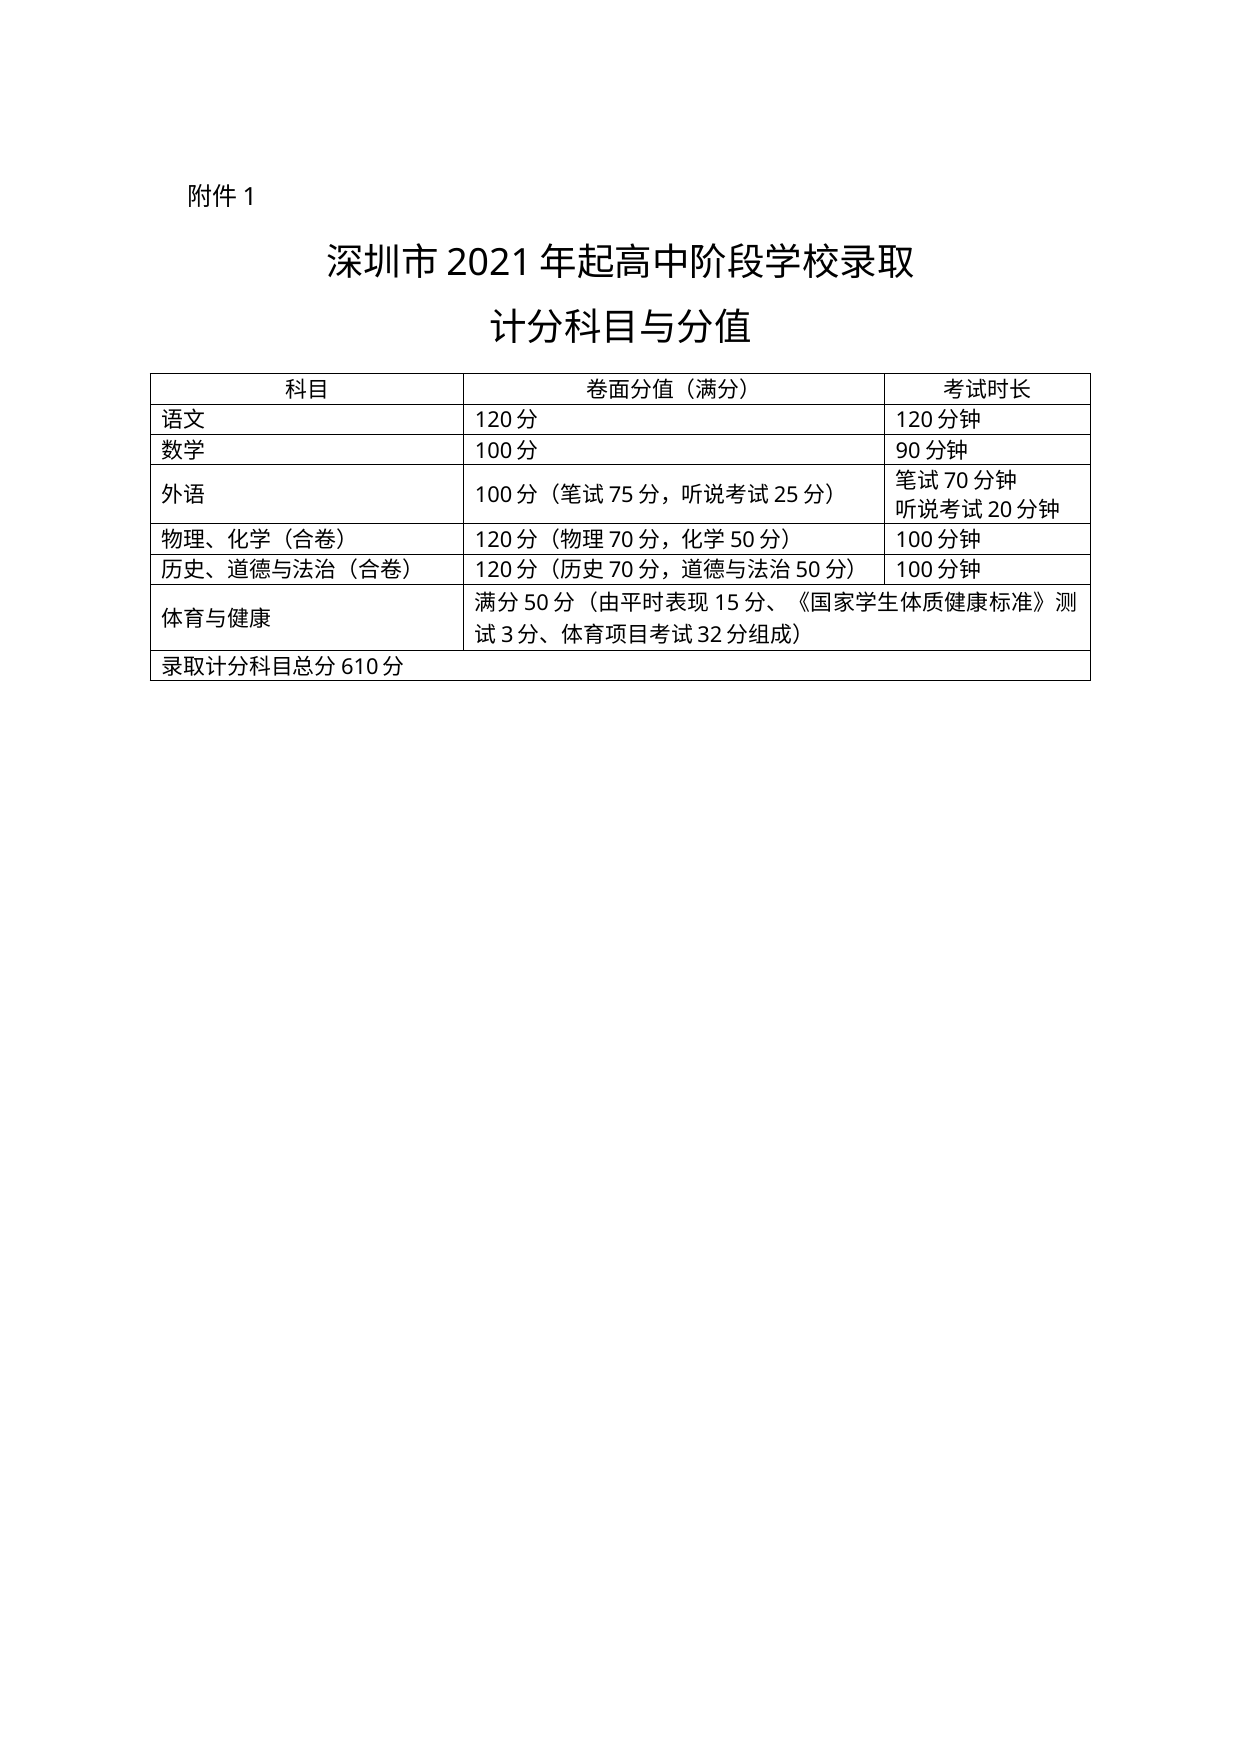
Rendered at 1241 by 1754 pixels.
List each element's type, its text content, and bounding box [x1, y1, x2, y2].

text 计分科目与分值 [187, 292, 1053, 357]
table_cell 满分50分（由平时表现15分、《国家学生体质健康标准》测试3分、体育项目考试32分组成） [464, 585, 1090, 650]
table_cell 语文 [151, 405, 463, 434]
table_cell 录取计分科目总分610分 [151, 651, 1090, 680]
table_cell 120分（物理70分，化学50分） [464, 524, 884, 553]
table_cell 100分钟 [885, 555, 1090, 584]
table_cell 外语 [151, 465, 463, 523]
table_header 卷面分值（满分） [464, 374, 884, 403]
text 深圳市2021年起高中阶段学校录取 [187, 227, 1053, 292]
table_cell 历史、道德与法治（合卷） [151, 555, 463, 584]
table_cell 物理、化学（合卷） [151, 524, 463, 553]
table_cell 120分 [464, 405, 884, 434]
table_cell 笔试70分钟 听说考试20分钟 [885, 465, 1090, 523]
table_header 科目 [151, 374, 463, 403]
text 附件1 [187, 162, 1053, 227]
table_cell 90分钟 [885, 435, 1090, 464]
table_cell 数学 [151, 435, 463, 464]
table_cell 120分（历史70分，道德与法治50分） [464, 555, 884, 584]
table_cell 100分 [464, 435, 884, 464]
table_cell 120分钟 [885, 405, 1090, 434]
table_cell 100分（笔试75分，听说考试25分） [464, 465, 884, 523]
table_cell 体育与健康 [151, 585, 463, 650]
table_header 考试时长 [885, 374, 1090, 403]
table_cell 100分钟 [885, 524, 1090, 553]
